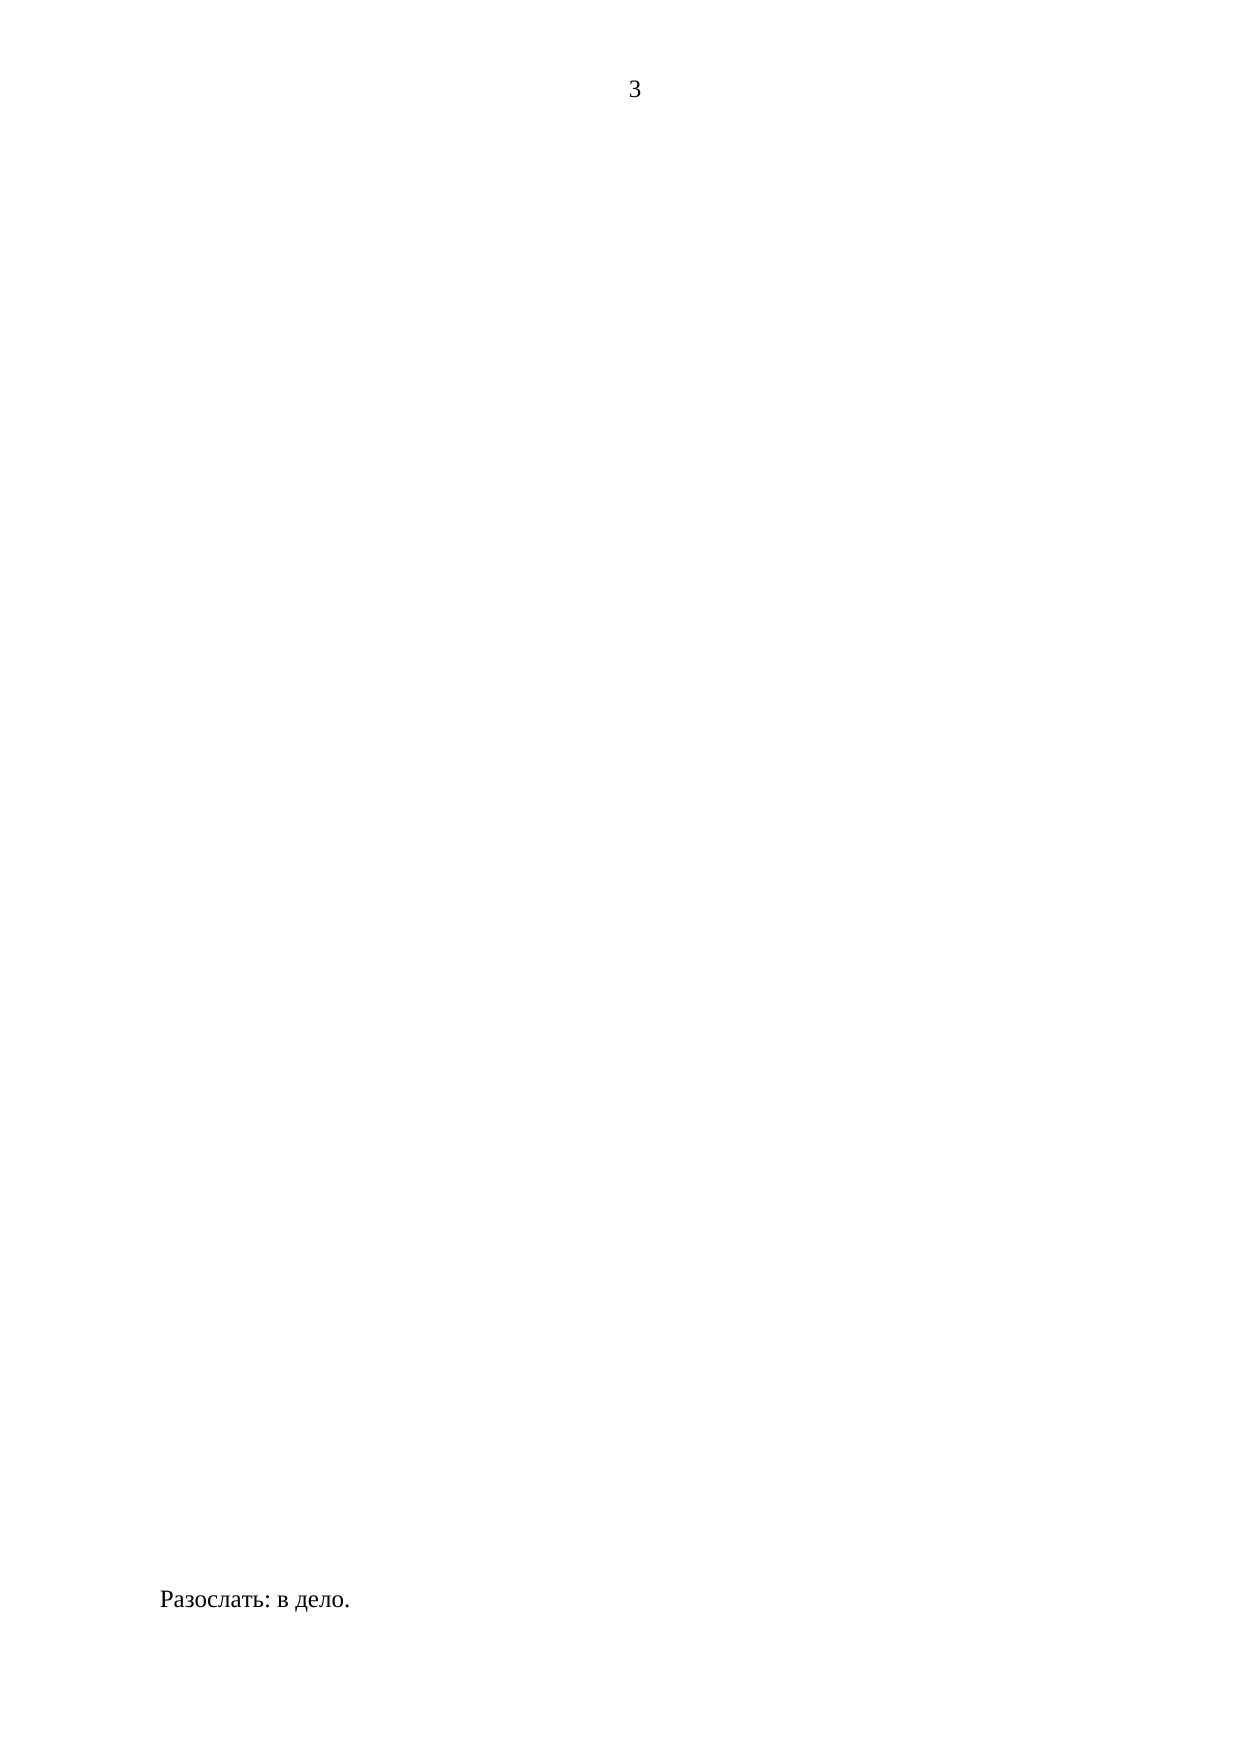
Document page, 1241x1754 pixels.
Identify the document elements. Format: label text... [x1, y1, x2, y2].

text Разослать: в дело. [159, 1584, 1110, 1613]
